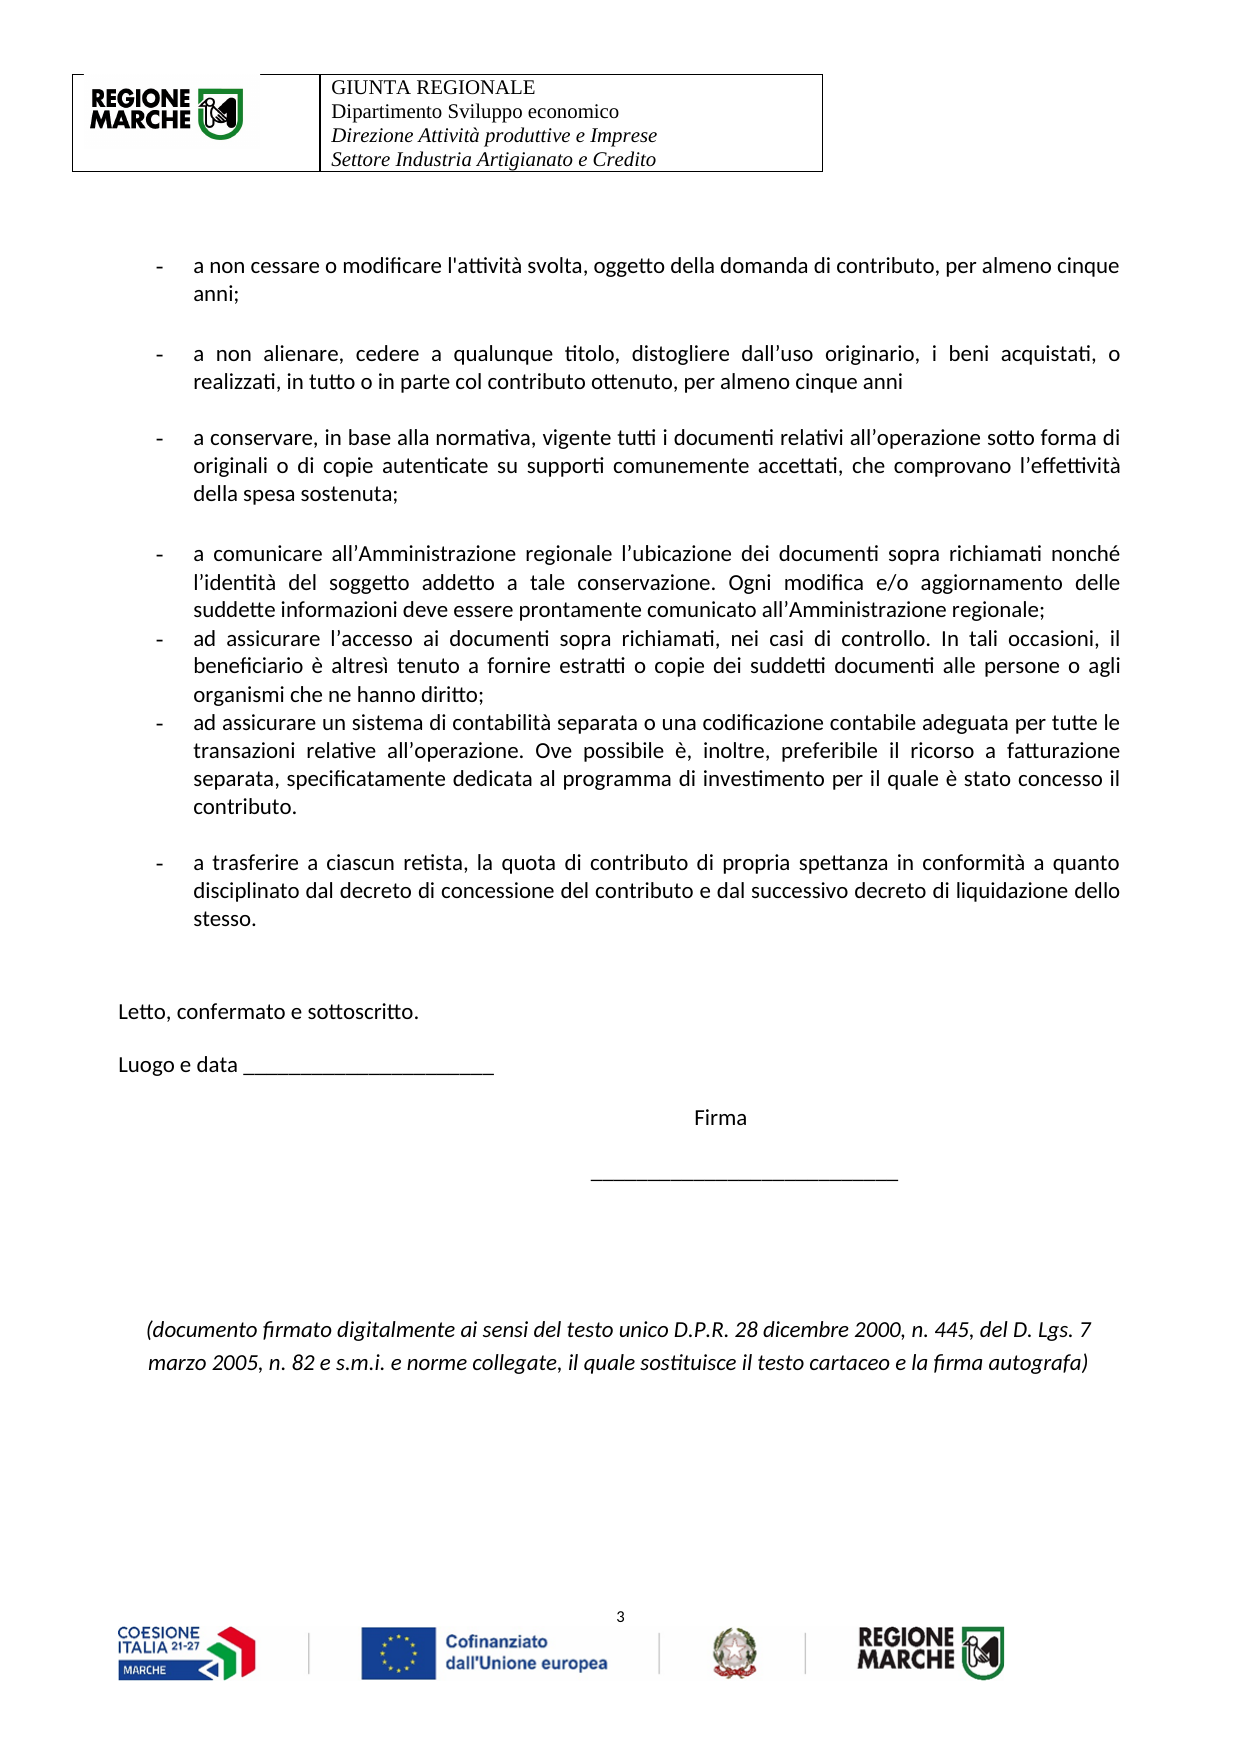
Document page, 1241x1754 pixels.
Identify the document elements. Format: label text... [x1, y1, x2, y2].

text Letto, confermato e sottoscritto. [118, 997, 1122, 1025]
list a non cessare o modificare l'attività svolta, oggetto della domanda di contributo, per almeno cinque anni; [156, 251, 1122, 307]
list a trasferire a ciascun retista, la quota di contributo di propria spettanza in conformità a quanto disciplinato dal decreto di concessione del contributo e dal successivo decreto di liquidazione dello stesso. [156, 848, 1122, 932]
text (documento firmato digitalmente ai sensi del testo unico D.P.R. 28 dicembre 2000, n. 445, del D. Lgs. 7 marzo 2005, n. 82 e s.m.i. e norme collegate, il quale sostituisce il testo cartaceo e la firma autografa) [118, 1316, 1122, 1376]
list a non alienare, cedere a qualunque titolo, distogliere dall’uso originario, i beni acquistati, o realizzati, in tutto o in parte col contributo ottenuto, per almeno cinque anni [156, 339, 1122, 395]
list ad assicurare un sistema di contabilità separata o una codificazione contabile adeguata per tutte le transazioni relative all’operazione. Ove possibile è, inoltre, preferibile il ricorso a fatturazione separata, specificatamente dedicata al programma di investimento per il quale è stato concesso il contributo. [156, 708, 1122, 820]
list a conservare, in base alla normativa, vigente tutti i documenti relativi all’operazione sotto forma di originali o di copie autenticate su supporti comunemente accettati, che comprovano l’effettività della spesa sostenuta; [156, 423, 1122, 507]
text Firma [118, 1103, 1122, 1131]
list ad assicurare l’accesso ai documenti sopra richiamati, nei casi di controllo. In tali occasioni, il beneficiario è altresì tenuto a fornire estratti o copie dei suddetti documenti alle persone o agli organismi che ne hanno diritto; [156, 624, 1122, 708]
picture [83, 74, 260, 149]
list a comunicare all’Amministrazione regionale l’ubicazione dei documenti sopra richiamati nonché l’identità del soggetto addetto a tale conservazione. Ogni modifica e/o aggiornamento delle suddette informazioni deve essere prontamente comunicato all’Amministrazione regionale; [156, 539, 1122, 624]
text ___________________________ [118, 1156, 1122, 1184]
picture [118, 1626, 1005, 1681]
text Luogo e data ______________________ [118, 1050, 1122, 1078]
